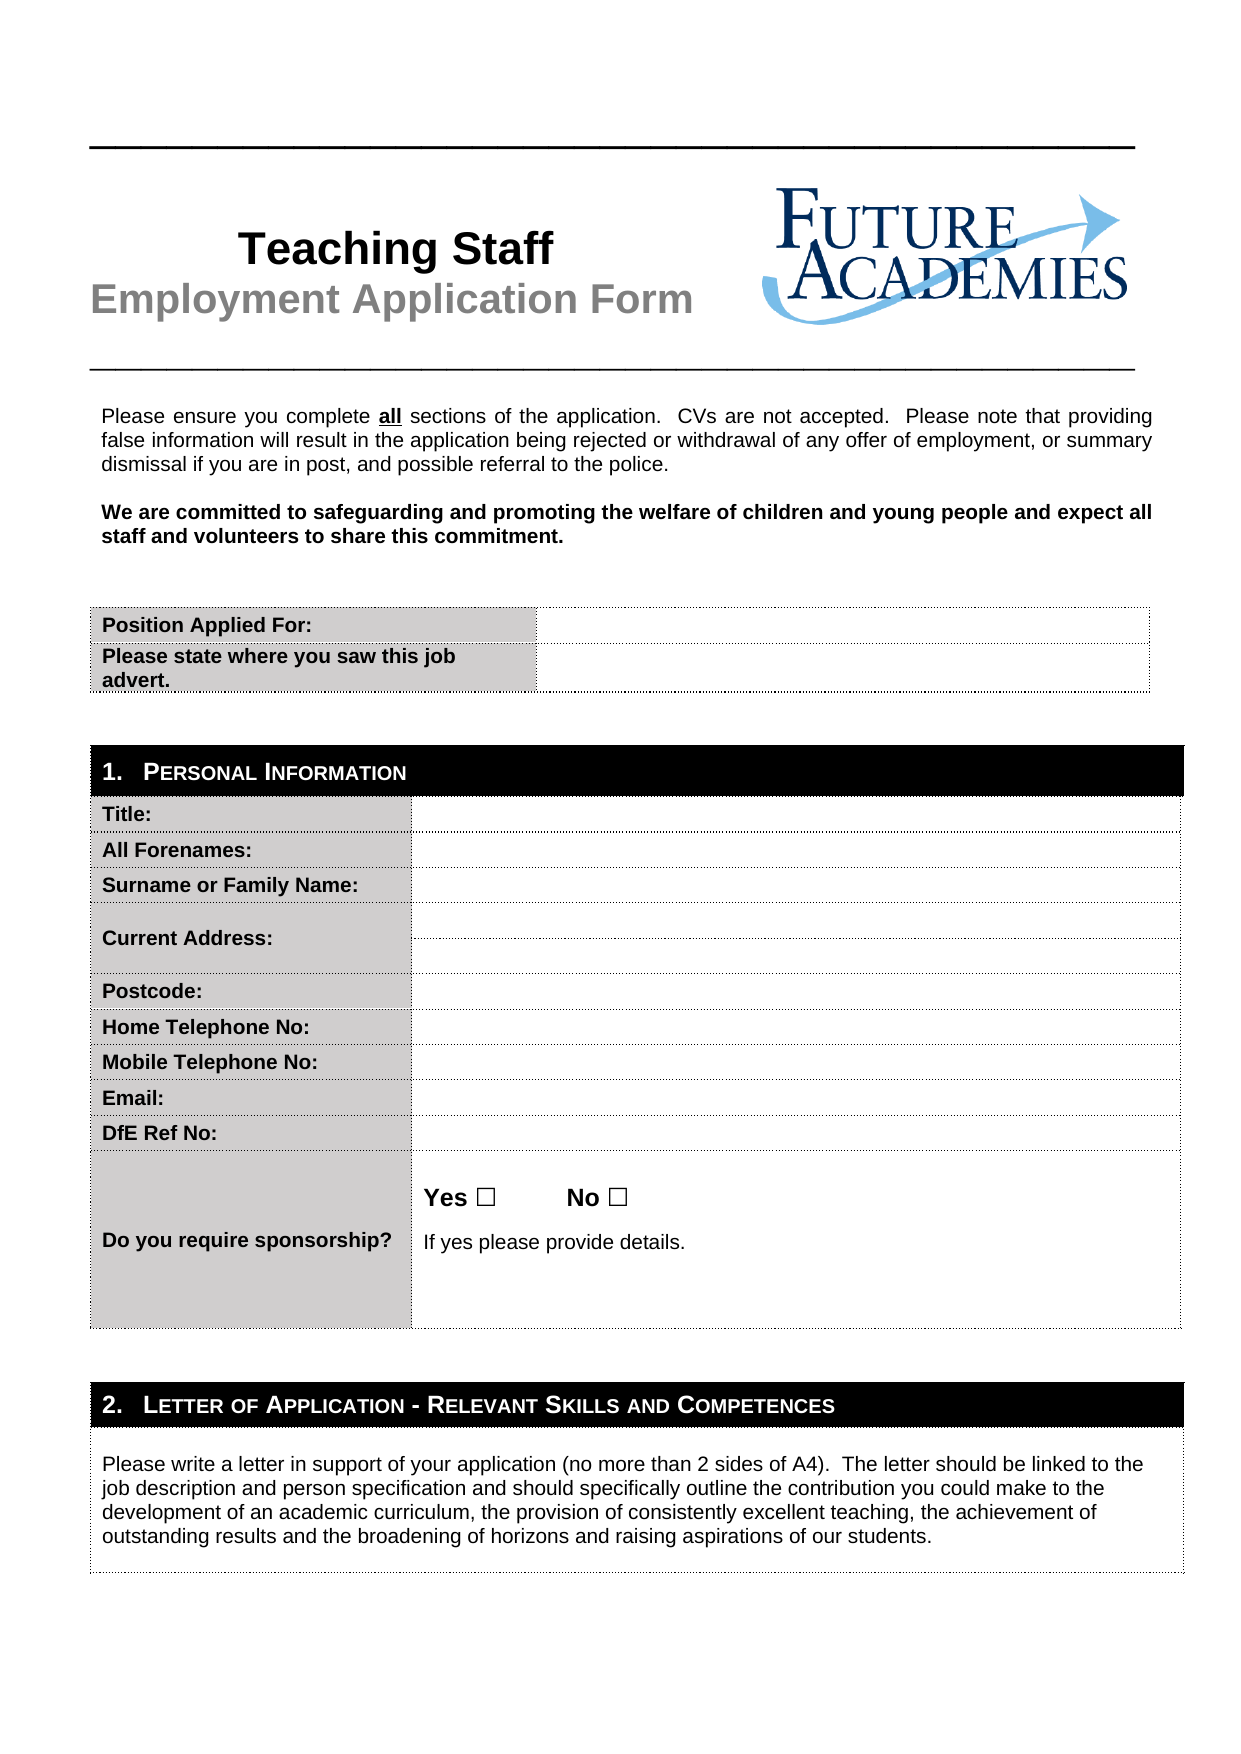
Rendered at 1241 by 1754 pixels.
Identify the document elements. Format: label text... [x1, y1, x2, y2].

text _________________________________________ [90, 322, 1150, 375]
table_cell [412, 831, 1180, 867]
table_cell Please write a letter in support of your application (no more than 2 sides of A4). The letter should be linked to the job description and person specification and should specifically outline the contribution you could make to the development of an academic curriculum, the provision of consistently excellent teaching, the achievement of outstanding results and the broadening of horizons and raising aspirations of our students. [91, 1427, 1184, 1572]
table_cell [536, 643, 1150, 691]
table_cell DfE Ref No: [91, 1115, 412, 1150]
table_cell [412, 867, 1180, 902]
table_cell [412, 973, 1180, 1008]
table_cell All Forenames: [91, 831, 412, 867]
table_cell Title: [91, 796, 412, 831]
table_cell [412, 796, 1180, 831]
table_cell Home Telephone No: [91, 1009, 412, 1044]
text _________________________________________ [90, 97, 1150, 150]
table_header Please ensure you complete all sections of the application. CVs are not accepted. Please note that providing false information will result in the application being rejected or withdrawal of any offer of employment, or summary dismissal if you are in post, and possible referral to the police. We are committed to safeguarding and promoting the welfare of children and young people and expect all staff and volunteers to share this commitment. [90, 375, 1165, 569]
picture [733, 145, 1160, 333]
table_cell [412, 1009, 1180, 1044]
table_cell [412, 938, 1180, 973]
table_header [536, 607, 1150, 642]
table_cell [412, 902, 1180, 938]
text Employment Application Form [90, 274, 1150, 322]
table_cell Please state where you saw this job advert. [91, 643, 536, 691]
table_header 2. Letter of Application - Relevant Skills and Competences [91, 1382, 1184, 1427]
table_cell Postcode: [91, 973, 412, 1008]
table_cell Yes No If yes please provide details. [412, 1150, 1180, 1328]
table_cell Mobile Telephone No: [91, 1044, 412, 1079]
table_header 1. Personal Information [91, 745, 1184, 796]
table_header Position Applied For: [91, 607, 536, 642]
table_cell [412, 1115, 1180, 1150]
table_cell Surname or Family Name: [91, 867, 412, 902]
table_cell [412, 1044, 1180, 1079]
table_cell Email: [91, 1079, 412, 1115]
text Teaching Staff [238, 222, 1150, 274]
table_cell Current Address: [91, 902, 412, 973]
table_cell Do you require sponsorship? [91, 1150, 412, 1328]
table_cell [412, 1079, 1180, 1115]
